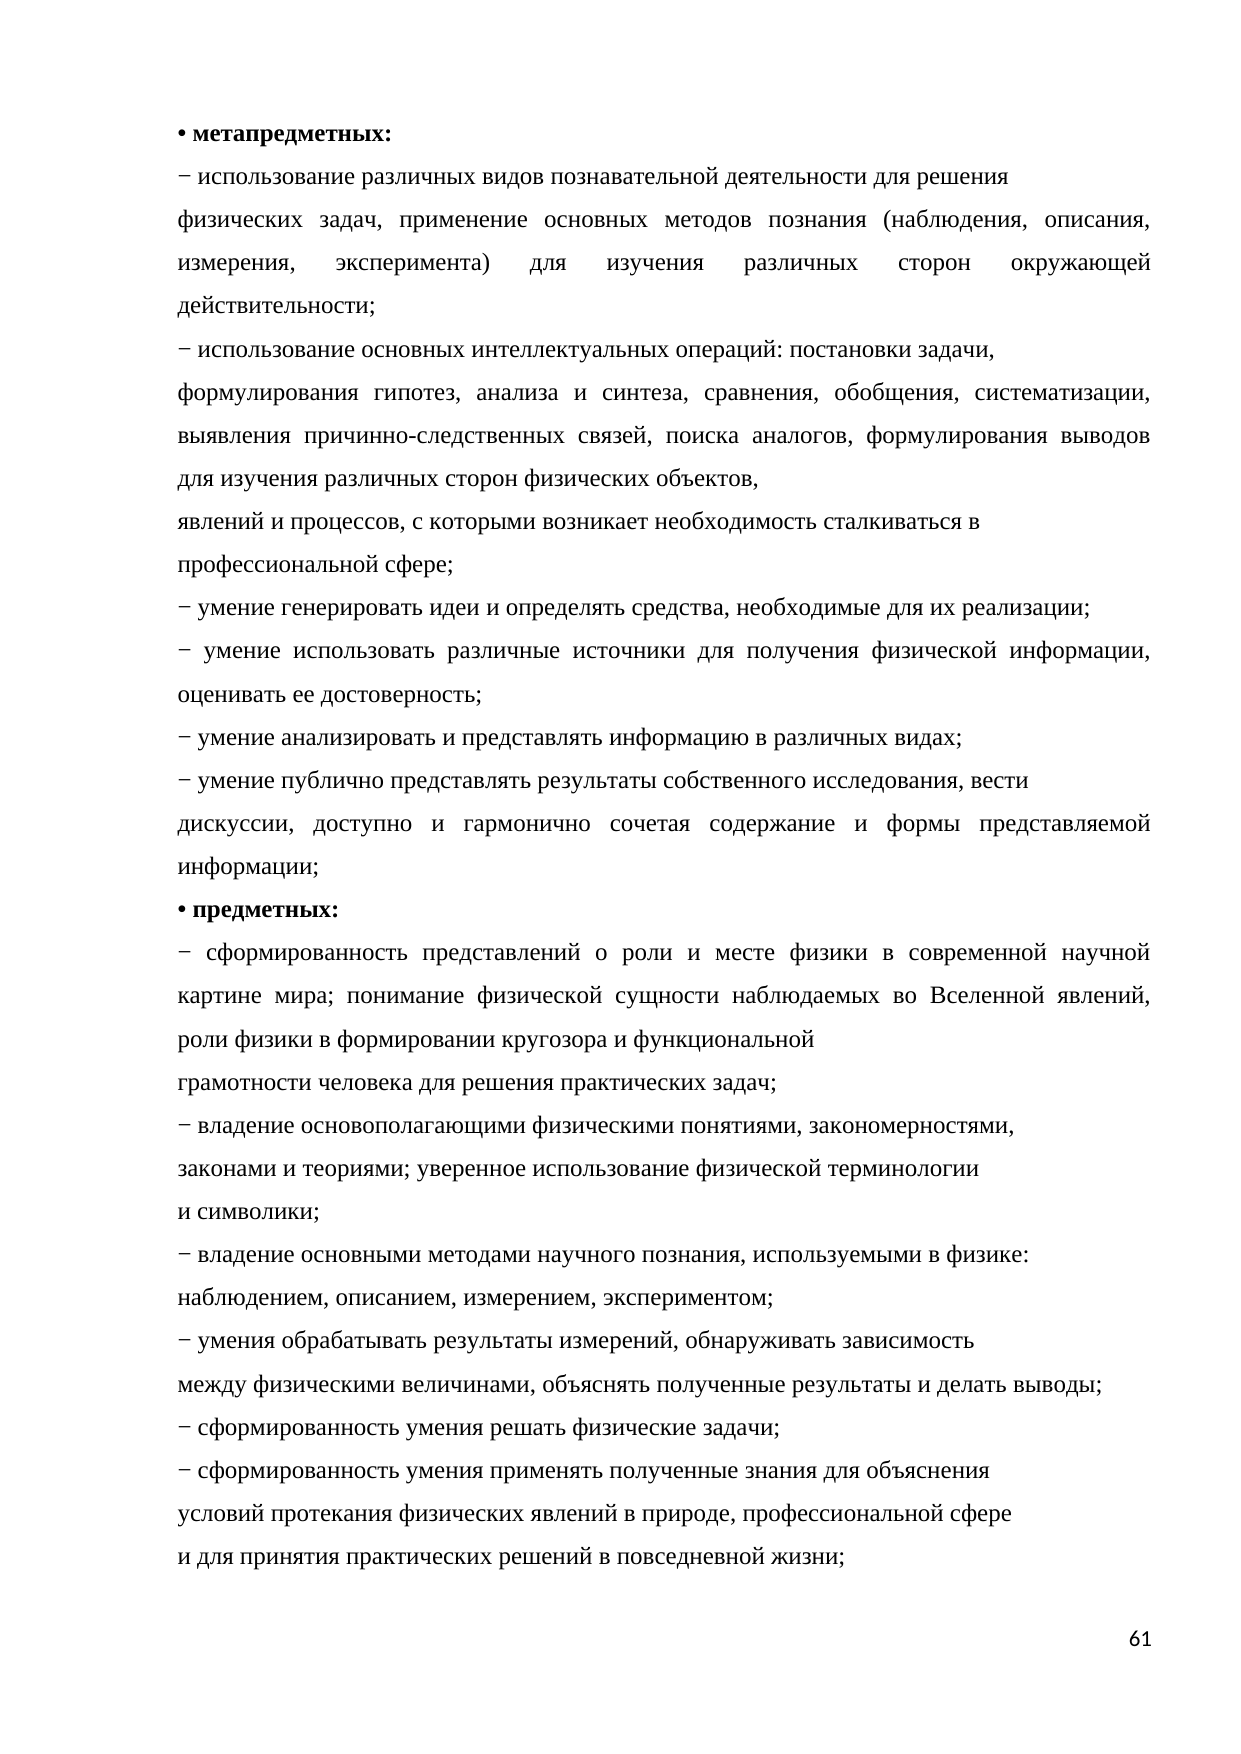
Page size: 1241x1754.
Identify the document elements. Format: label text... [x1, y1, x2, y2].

text физических задач, применение основных методов познания (наблюдения, описания, измерения, эксперимента) для изучения различных сторон окружающей действительности; [177, 204, 1152, 319]
text − сформированность умения применять полученные знания для объяснения [177, 1455, 1152, 1484]
text − умение использовать различные источники для получения физической информации, оценивать ее достоверность; [177, 636, 1152, 707]
text наблюдением, описанием, измерением, экспериментом; [177, 1282, 1152, 1311]
text и символики; [177, 1196, 1152, 1225]
text − использование основных интеллектуальных операций: постановки задачи, [177, 334, 1152, 362]
text • метапредметных: [177, 118, 1152, 147]
text − владение основными методами научного познания, используемыми в физике: [177, 1239, 1152, 1268]
text − умение публично представлять результаты собственного исследования, вести [177, 765, 1152, 794]
text − использование различных видов познавательной деятельности для решения [177, 161, 1152, 190]
text законами и теориями; уверенное использование физической терминологии [177, 1153, 1152, 1182]
text формулирования гипотез, анализа и синтеза, сравнения, обобщения, систематизации, выявления причинно-следственных связей, поиска аналогов, формулирования выводов для изучения различных сторон физических объектов, [177, 377, 1152, 492]
text между физическими величинами, объяснять полученные результаты и делать выводы; [177, 1369, 1152, 1397]
text явлений и процессов, с которыми возникает необходимость сталкиваться в [177, 506, 1152, 535]
text − сформированность представлений о роли и месте физики в современной научной картине мира; понимание физической сущности наблюдаемых во Вселенной явлений, роли физики в формировании кругозора и функциональной [177, 937, 1152, 1052]
text − умения обрабатывать результаты измерений, обнаруживать зависимость [177, 1326, 1152, 1354]
text условий протекания физических явлений в природе, профессиональной сфере [177, 1498, 1152, 1527]
text − умение генерировать идеи и определять средства, необходимые для их реализации; [177, 592, 1152, 621]
text • предметных: [177, 894, 1152, 923]
text грамотности человека для решения практических задач; [177, 1067, 1152, 1096]
text − умение анализировать и представлять информацию в различных видах; [177, 722, 1152, 751]
text профессиональной сфере; [177, 549, 1152, 578]
text − владение основополагающими физическими понятиями, закономерностями, [177, 1110, 1152, 1139]
text дискуссии, доступно и гармонично сочетая содержание и формы представляемой информации; [177, 808, 1152, 880]
text и для принятия практических решений в повседневной жизни; [177, 1541, 1152, 1570]
text − сформированность умения решать физические задачи; [177, 1412, 1152, 1441]
